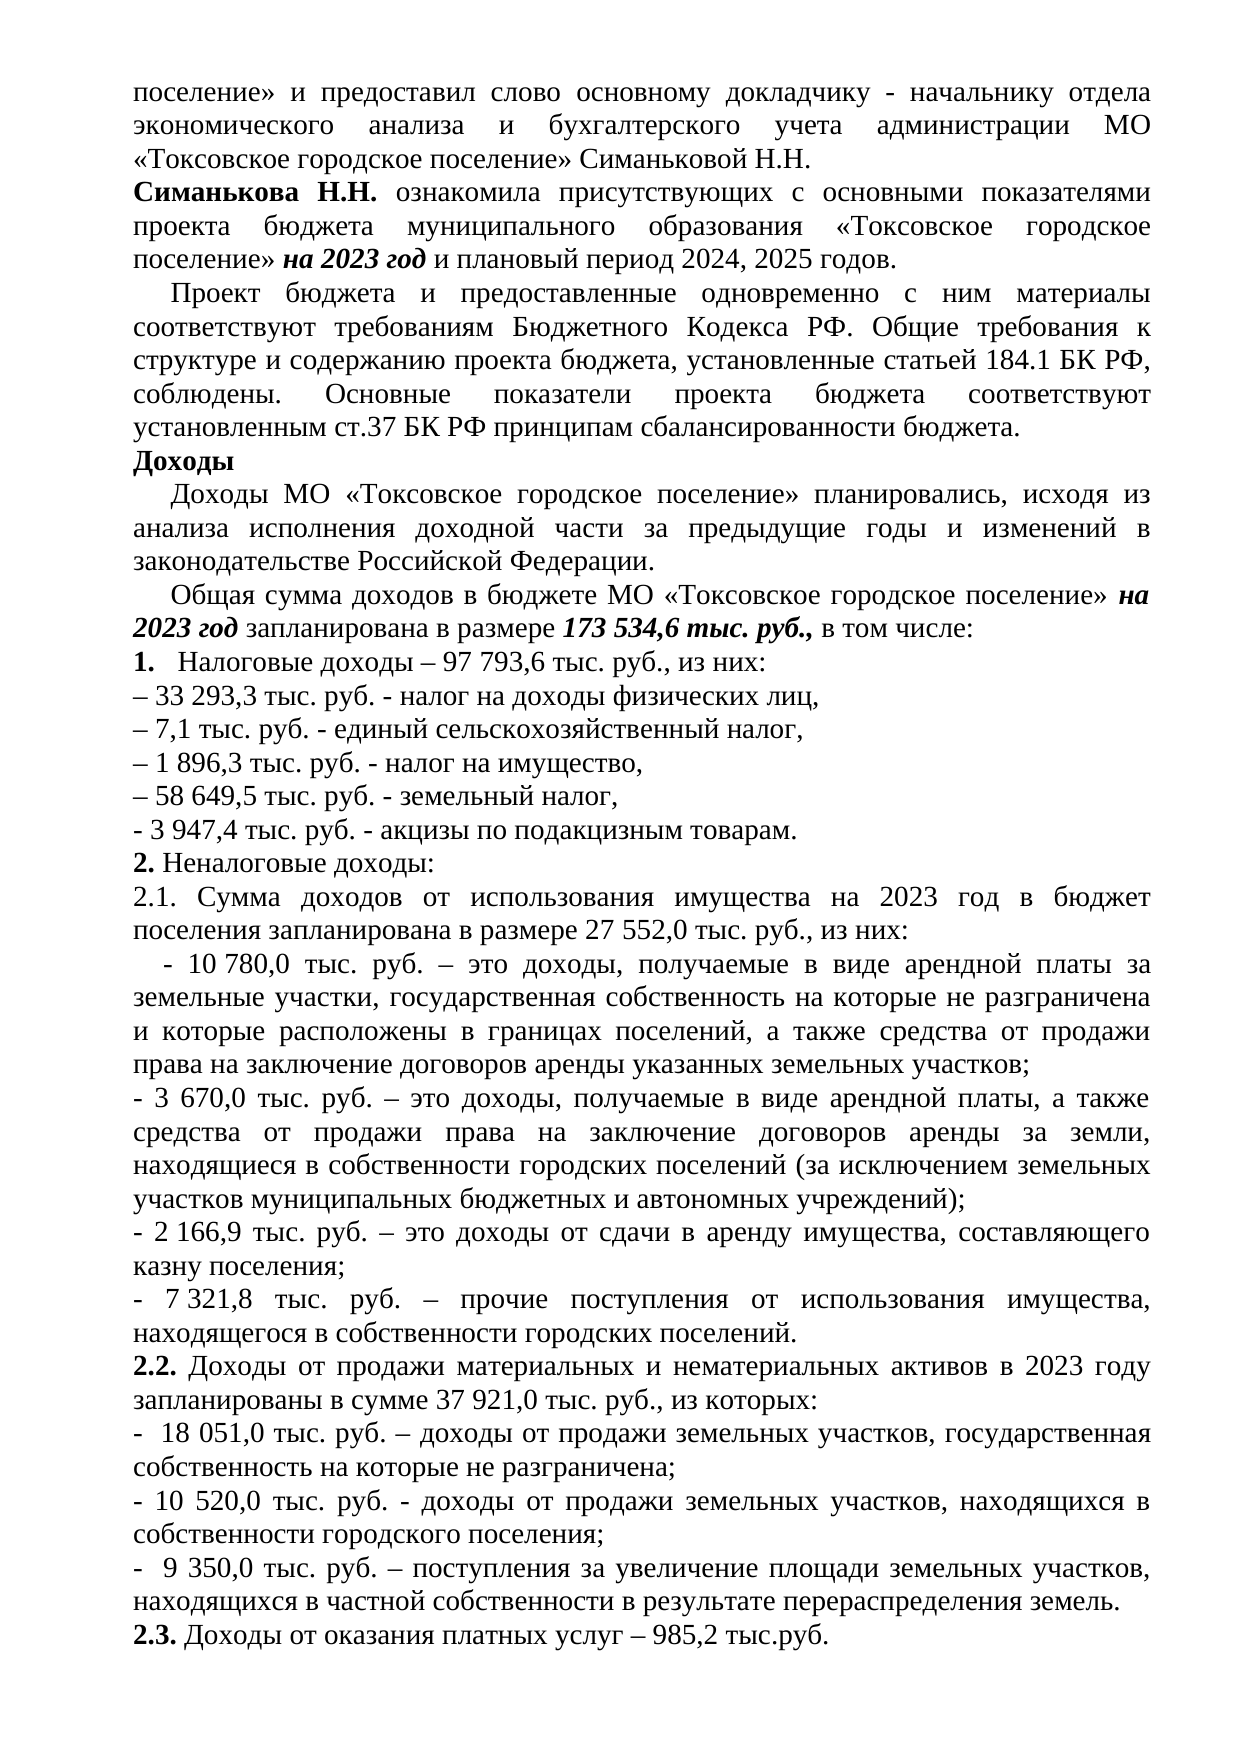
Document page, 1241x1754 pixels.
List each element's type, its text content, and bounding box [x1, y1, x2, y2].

text Доходы МО «Токсовское городское поселение» планировались, исходя из анализа исполнения доходной части за предыдущие годы и изменений в законодательстве Российской Федерации. [133, 476, 1152, 577]
text 2.1. Сумма доходов от использования имущества на 2023 год в бюджет поселения запланирована в размере 27 552,0 тыс. руб., из них: [133, 879, 1152, 946]
text Доходы [133, 443, 1152, 476]
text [133, 74, 1152, 174]
text - 9 350,0 тыс. руб. – поступления за увеличение площади земельных участков, находящихся в частной собственности в результате перераспределения земель. [133, 1550, 1152, 1617]
text – 1 896,3 тыс. руб. - налог на имущество, [133, 745, 1152, 778]
text - 10 780,0 тыс. руб. – это доходы, получаемые в виде арендной платы за земельные участки, государственная собственность на которые не разграничена и которые расположены в границах поселений, а также средства от продажи права на заключение договоров аренды указанных земельных участков; [133, 946, 1152, 1080]
text - 3 947,4 тыс. руб. - акцизы по подакцизным товарам. [133, 812, 1152, 845]
text - 18 051,0 тыс. руб. – доходы от продажи земельных участков, государственная собственность на которые не разграничена; [133, 1416, 1152, 1483]
text 2. Неналоговые доходы: [133, 845, 1152, 879]
text Симанькова Н.Н. ознакомила присутствующих с основными показателями проекта бюджета муниципального образования «Токсовское городское поселение» на 2023 год и плановый период 2024, 2025 годов. [133, 174, 1152, 275]
text 2.2. Доходы от продажи материальных и нематериальных активов в 2023 году запланированы в сумме 37 921,0 тыс. руб., из которых: [133, 1348, 1152, 1416]
text - 2 166,9 тыс. руб. – это доходы от сдачи в аренду имущества, составляющего казну поселения; [133, 1214, 1152, 1281]
text – 58 649,5 тыс. руб. - земельный налог, [133, 778, 1152, 812]
text - 7 321,8 тыс. руб. – прочие поступления от использования имущества, находящегося в собственности городских поселений. [133, 1281, 1152, 1348]
text 2.3. Доходы от оказания платных услуг – 985,2 тыс.руб. [133, 1617, 1152, 1650]
text Общая сумма доходов в бюджете МО «Токсовское городское поселение» на 2023 год запланирована в размере 173 534,6 тыс. руб., в том числе: [133, 577, 1152, 644]
text – 33 293,3 тыс. руб. - налог на доходы физических лиц, [133, 678, 1152, 711]
text – 7,1 тыс. руб. - единый сельскохозяйственный налог, [133, 711, 1152, 745]
text Проект бюджета и предоставленные одновременно с ним материалы соответствуют требованиям Бюджетного Кодекса РФ. Общие требования к структуре и содержанию проекта бюджета, установленные статьей 184.1 БК РФ, соблюдены. Основные показатели проекта бюджета соответствуют установленным ст.37 БК РФ принципам сбалансированности бюджета. [133, 275, 1152, 443]
list Налоговые доходы – 97 793,6 тыс. руб., из них: [133, 644, 1152, 678]
text - 3 670,0 тыс. руб. – это доходы, получаемые в виде арендной платы, а также средства от продажи права на заключение договоров аренды за земли, находящиеся в собственности городских поселений (за исключением земельных участков муниципальных бюджетных и автономных учреждений); [133, 1080, 1152, 1214]
text - 10 520,0 тыс. руб. - доходы от продажи земельных участков, находящихся в собственности городского поселения; [133, 1483, 1152, 1550]
